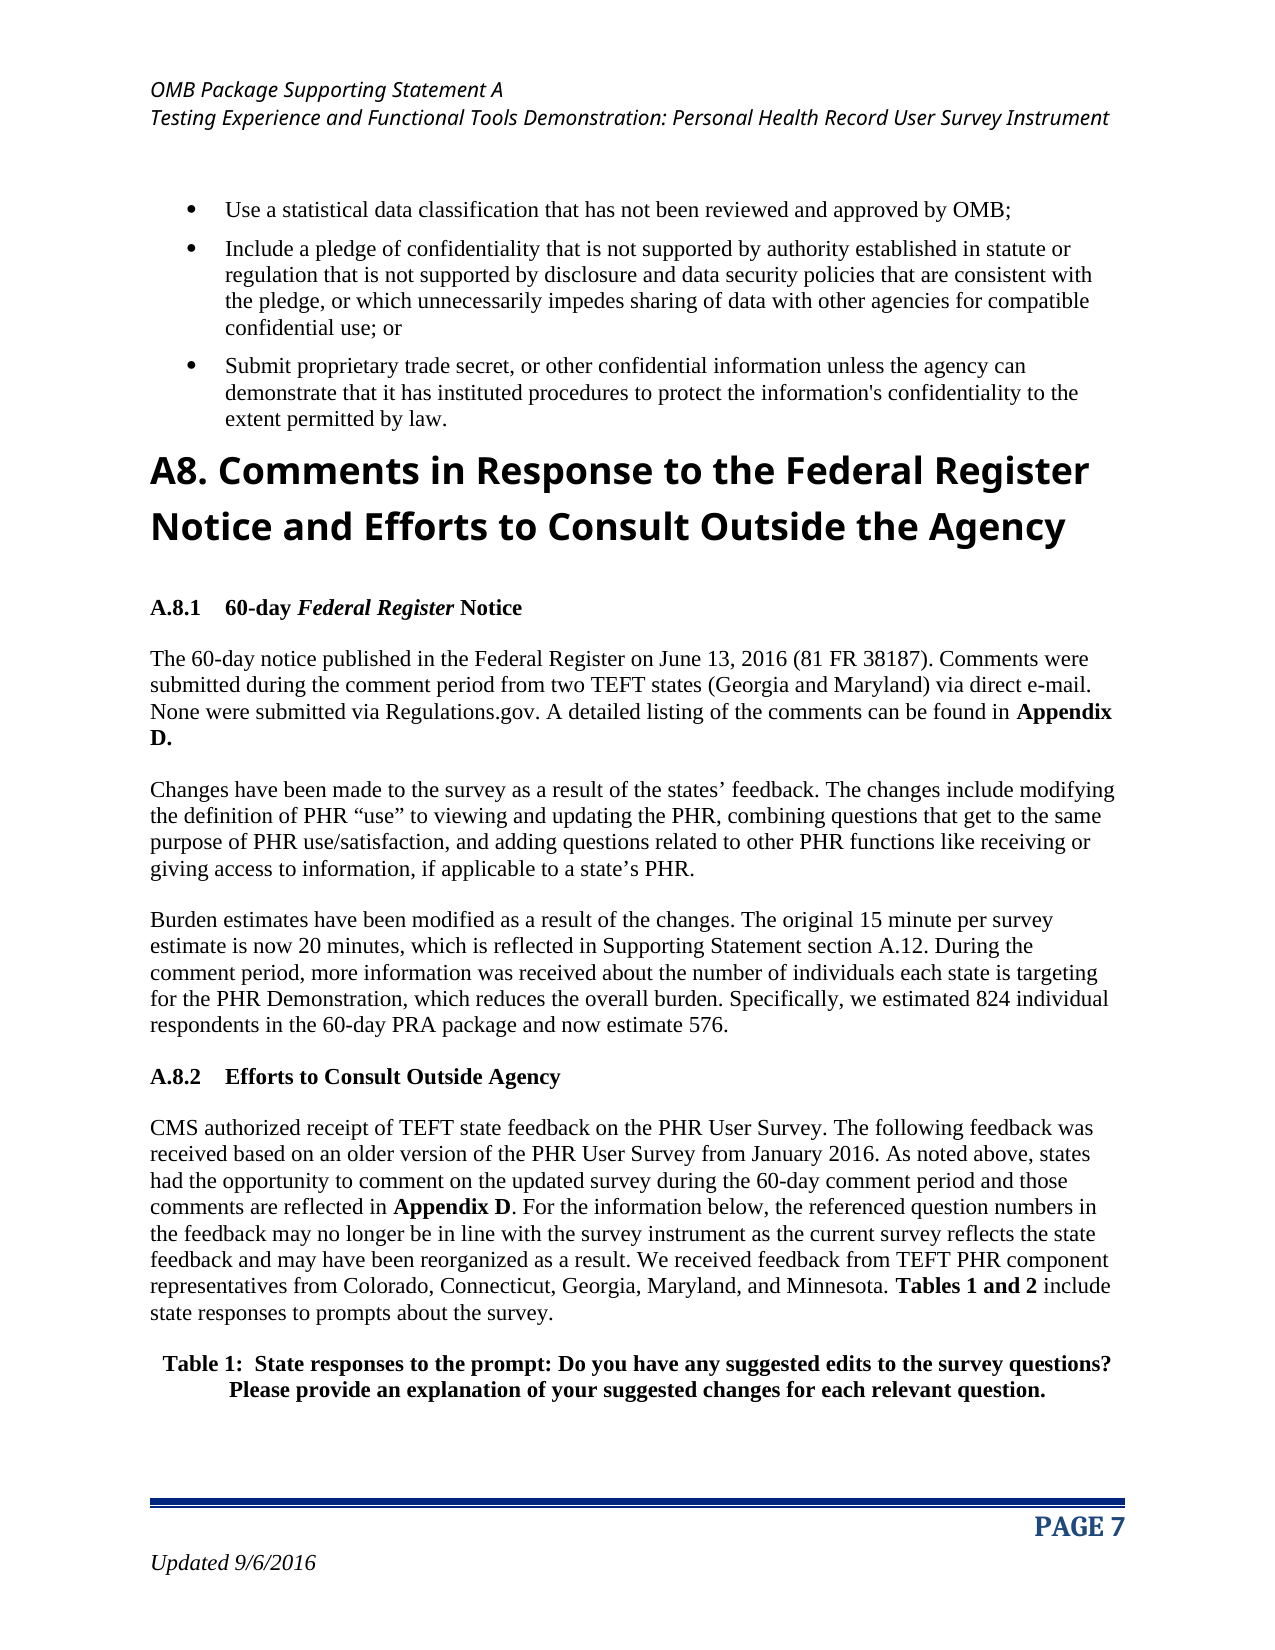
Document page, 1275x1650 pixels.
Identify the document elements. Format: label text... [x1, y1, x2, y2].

text Burden estimates have been modified as a result of the changes. The original 15 minute per survey estimate is now 20 minutes, which is reflected in Supporting Statement section A.12. During the comment period, more information was received about the number of individuals each state is targeting for the PHR Demonstration, which reduces the overall burden. Specifically, we estimated 824 individual respondents in the 60-day PRA package and now estimate 576. [150, 906, 1125, 1038]
list Submit proprietary trade secret, or other confidential information unless the agency can demonstrate that it has instituted procedures to protect the information's confidentiality to the extent permitted by law. [187, 352, 1125, 432]
text CMS authorized receipt of TEFT state feedback on the PHR User Survey. The following feedback was received based on an older version of the PHR User Survey from January 2016. As noted above, states had the opportunity to comment on the updated survey during the 60-day comment period and those comments are reflected in Appendix D. For the information below, the referenced question numbers in the feedback may no longer be in line with the survey instrument as the current survey reflects the state feedback and may have been reorganized as a result. We received feedback from TEFT PHR component representatives from Colorado, Connecticut, Georgia, Maryland, and Minnesota. Tables 1 and 2 include state responses to prompts about the survey. [150, 1114, 1125, 1325]
subtitle A.8.1 60-day Federal Register Notice [150, 594, 1125, 620]
list Use a statistical data classification that has not been reviewed and approved by OMB; [187, 196, 1125, 222]
text Changes have been made to the survey as a result of the states’ feedback. The changes include modifying the definition of PHR “use” to viewing and updating the PHR, combining questions that get to the same purpose of PHR use/satisfaction, and adding questions related to other PHR functions like receiving or giving access to information, if applicable to a state’s PHR. [150, 776, 1125, 881]
subtitle A.8.2 Efforts to Consult Outside Agency [150, 1063, 1125, 1089]
list Include a pledge of confidentiality that is not supported by authority established in statute or regulation that is not supported by disclosure and data security policies that are consistent with the pledge, or which unnecessarily impedes sharing of data with other agencies for compatible confidential use; or [187, 234, 1125, 340]
text The 60-day notice published in the Federal Register on June 13, 2016 (81 FR 38187). Comments were submitted during the comment period from two TEFT states (Georgia and Maryland) via direct e-mail. None were submitted via Regulations.gov. A detailed listing of the comments can be found in Appendix D. [150, 645, 1125, 751]
subtitle A8. Comments in Response to the Federal Register Notice and Efforts to Consult Outside the Agency [150, 444, 1125, 551]
text Table 1: State responses to the prompt: Do you have any suggested edits to the survey questions? Please provide an explanation of your suggested changes for each relevant question. [150, 1350, 1125, 1403]
